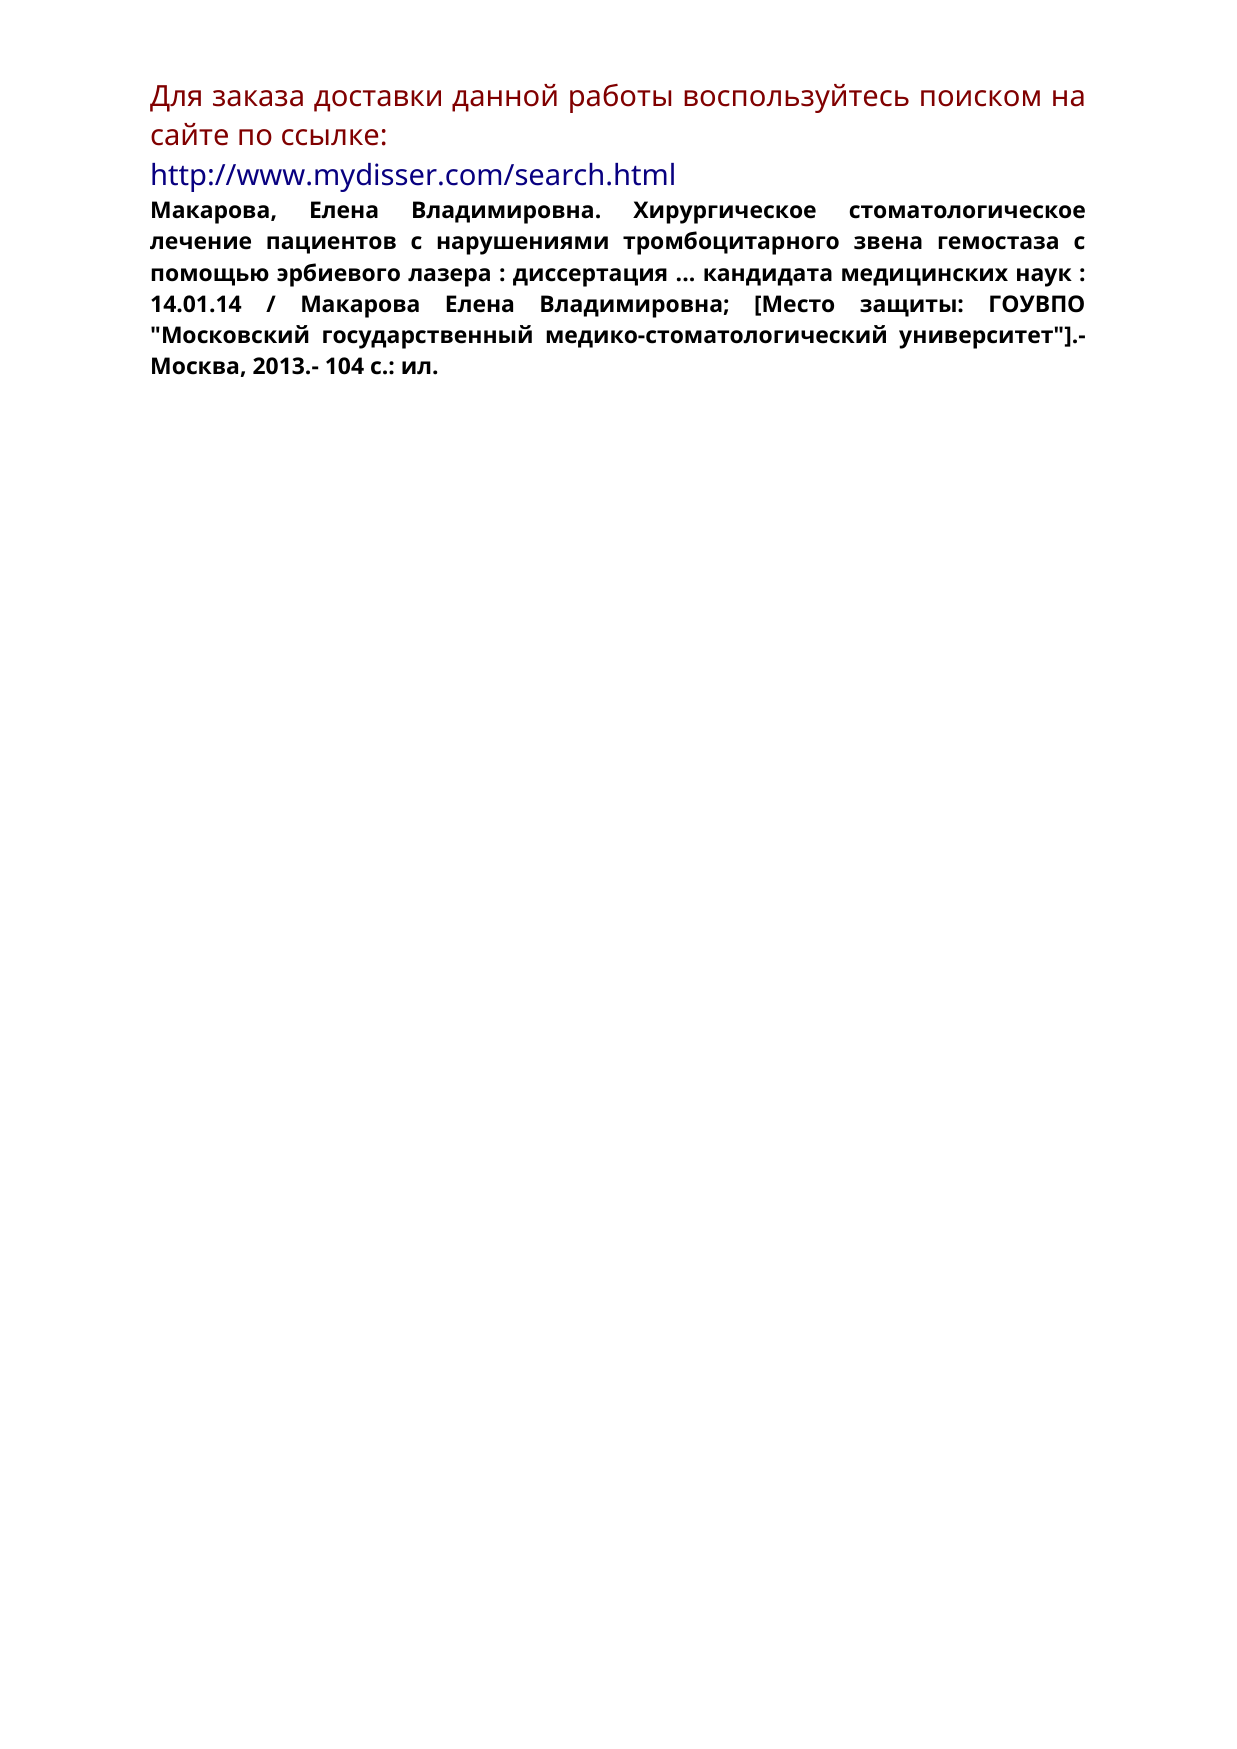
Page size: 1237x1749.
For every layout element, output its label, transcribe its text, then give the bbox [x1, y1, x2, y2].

text Макарова, Елена Владимировна. Хирургическое стоматологическое лечение пациентов с нарушениями тромбоцитарного звена гемостаза с помощью эрбиевого лазера : диссертация ... кандидата медицинских наук : 14.01.14 / Макарова Елена Владимировна; [Место защиты: ГОУВПО "Московский государственный медико-стоматологический университет"].- Москва, 2013.- 104 с.: ил. [150, 194, 1086, 382]
